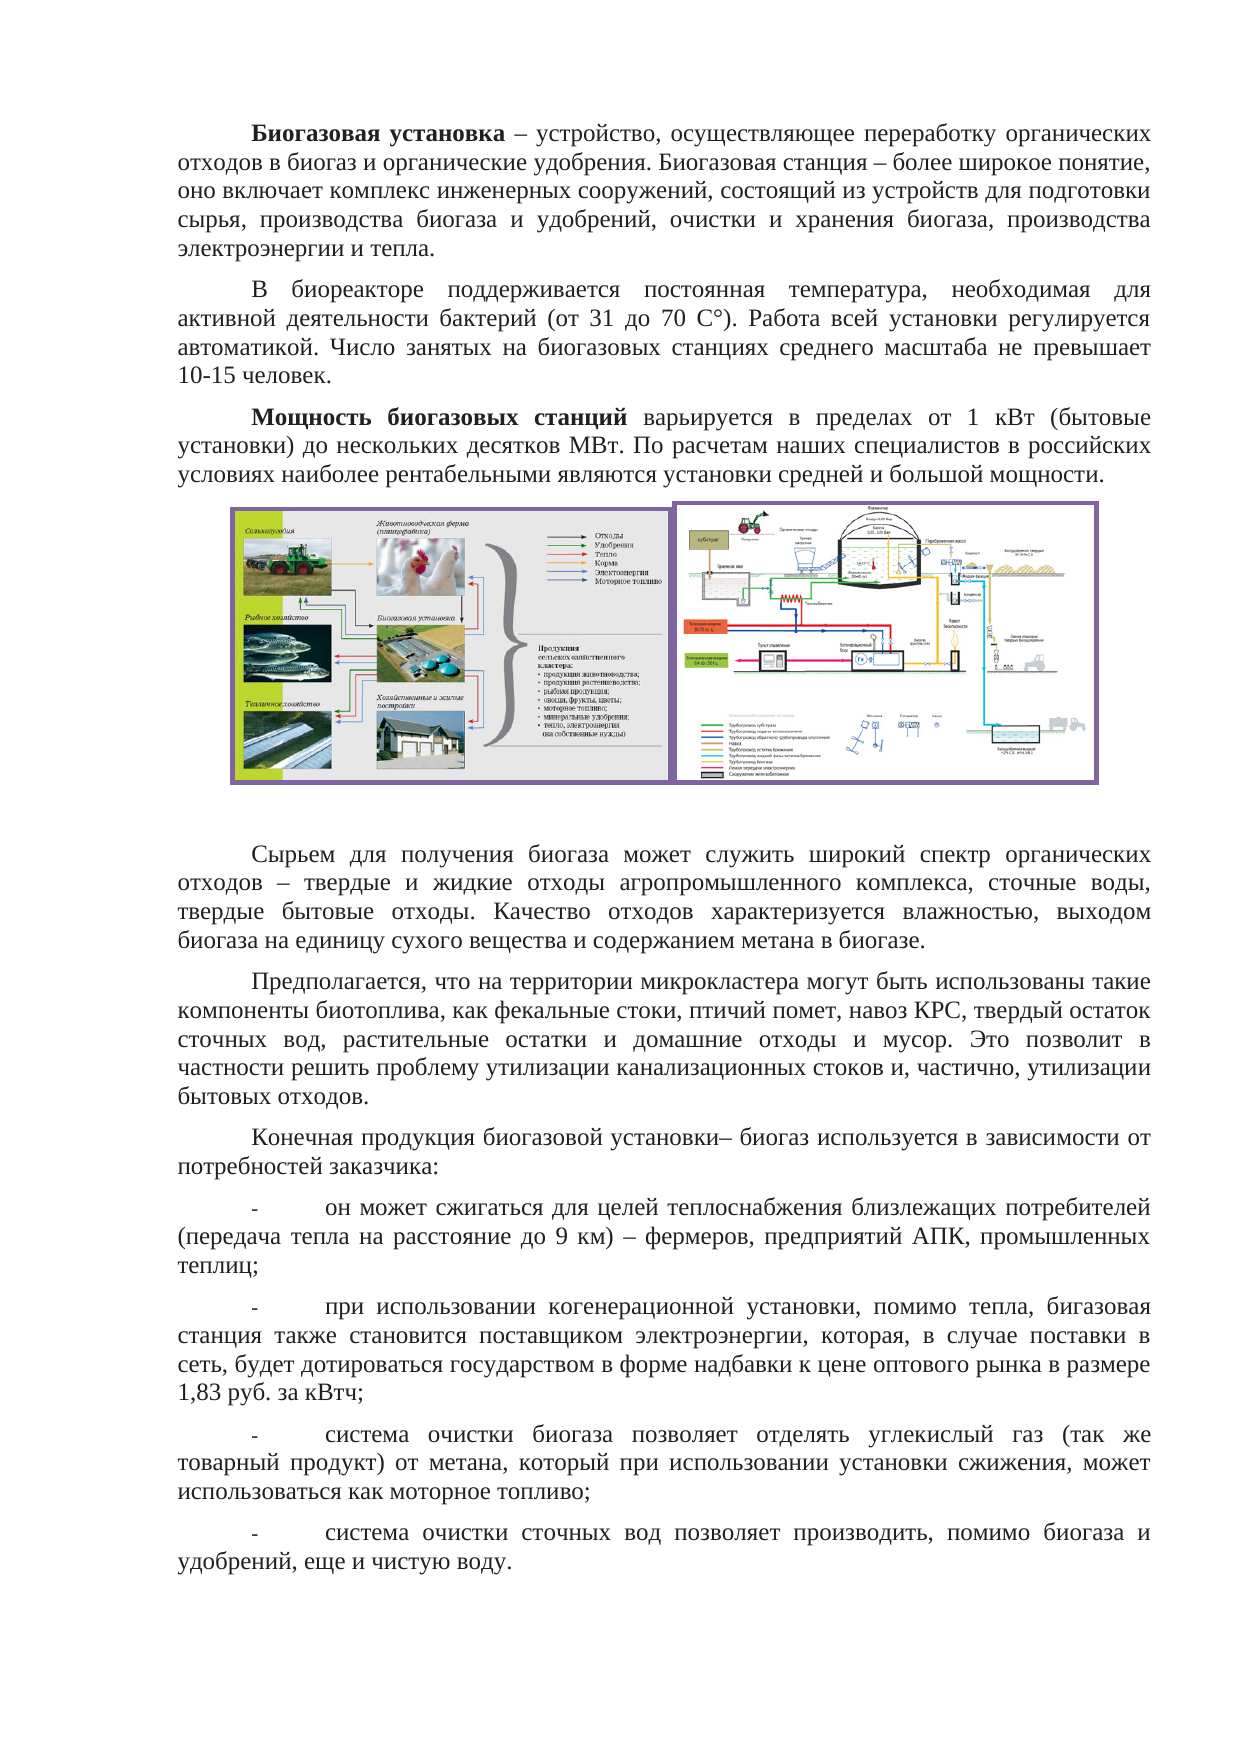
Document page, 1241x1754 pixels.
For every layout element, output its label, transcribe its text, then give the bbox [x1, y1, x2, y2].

text Конечная продукция биогазовой установки– биогаз используется в зависимости от потребностей заказчика: [177, 1122, 1152, 1180]
list он может сжигаться для целей теплоснабжения близлежащих потребителей (передача тепла на расстояние до 9 км) – фермеров, предприятий АПК, промышленных теплиц; [177, 1192, 1152, 1279]
picture [235, 511, 668, 780]
text Мощность биогазовых станций варьируется в пределах от 1 кВт (бытовые установки) до нескольких десятков МВт. По расчетам наших специалистов в российских условиях наиболее рентабельными являются установки средней и большой мощности. [177, 402, 1152, 488]
picture [677, 505, 1094, 780]
list система очистки биогаза позволяет отделять углекислый газ (так же товарный продукт) от метана, который при использовании установки сжижения, может использоваться как моторное топливо; [177, 1419, 1152, 1505]
list система очистки сточных вод позволяет производить, помимо биогаза и удобрений, еще и чистую воду. [177, 1517, 1152, 1575]
list при использовании когенерационной установки, помимо тепла, бигазовая станция также становится поставщиком электроэнергии, которая, в случае поставки в сеть, будет дотироваться государством в форме надбавки к цене оптового рынка в размере 1,83 руб. за кВтч; [177, 1291, 1152, 1406]
text В биореакторе поддерживается постоянная температура, необходимая для активной деятельности бактерий (от 31 до 70 С°). Работа всей установки регулируется автоматикой. Число занятых на биогазовых станциях среднего масштаба не превышает 10-15 человек. [177, 274, 1152, 389]
text Биогазовая установка – устройство, осуществляющее переработку органических отходов в биогаз и органические удобрения. Биогазовая станция – более широкое понятие, оно включает комплекс инженерных сооружений, состоящий из устройств для подготовки сырья, производства биогаза и удобрений, очистки и хранения биогаза, производства электроэнергии и тепла. [177, 118, 1152, 262]
text Предполагается, что на территории микрокластера могут быть использованы такие компоненты биотоплива, как фекальные стоки, птичий помет, навоз КРС, твердый остаток сточных вод, растительные остатки и домашние отходы и мусор. Это позволит в частности решить проблему утилизации канализационных стоков и, частично, утилизации бытовых отходов. [177, 966, 1152, 1110]
text Сырьем для получения биогаза может служить широкий спектр органических отходов – твердые и жидкие отходы агропромышленного комплекса, сточные воды, твердые бытовые отходы. Качество отходов характеризуется влажностью, выходом биогаза на единицу сухого вещества и содержанием метана в биогазе. [177, 839, 1152, 954]
